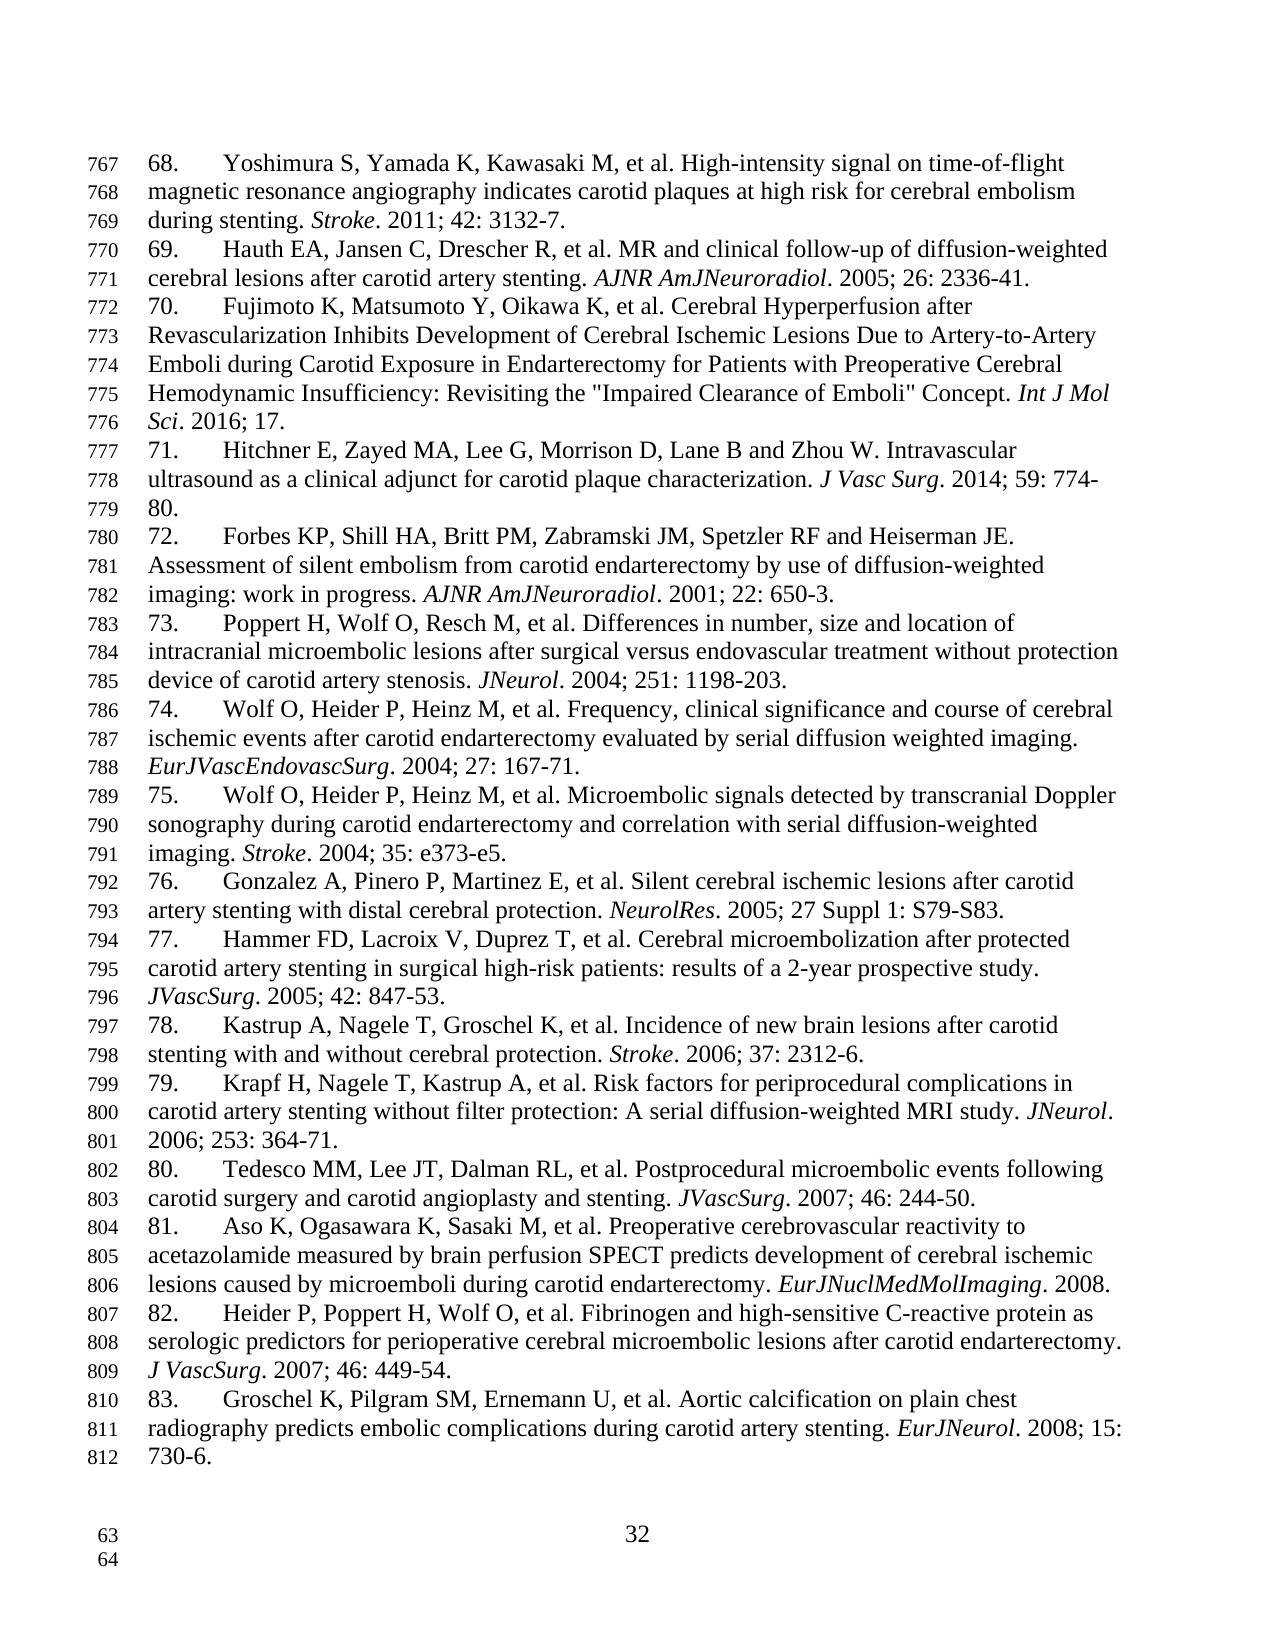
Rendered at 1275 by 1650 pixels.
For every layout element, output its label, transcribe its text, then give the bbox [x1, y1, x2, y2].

text 69. Hauth EA, Jansen C, Drescher R, et al. MR and clinical follow-up of diffusion-weighted cerebral lesions after carotid artery stenting. AJNR AmJNeuroradiol. 2005; 26: 2336-41. [148, 234, 1127, 291]
text 78. Kastrup A, Nagele T, Groschel K, et al. Incidence of new brain lesions after carotid stenting with and without cerebral protection. Stroke. 2006; 37: 2312-6. [148, 1010, 1127, 1068]
text 77. Hammer FD, Lacroix V, Duprez T, et al. Cerebral microembolization after protected carotid artery stenting in surgical high-risk patients: results of a 2-year prospective study. JVascSurg. 2005; 42: 847-53. [148, 924, 1127, 1010]
text 74. Wolf O, Heider P, Heinz M, et al. Frequency, clinical significance and course of cerebral ischemic events after carotid endarterectomy evaluated by serial diffusion weighted imaging. EurJVascEndovascSurg. 2004; 27: 167-71. [148, 694, 1127, 780]
text 79. Krapf H, Nagele T, Kastrup A, et al. Risk factors for periprocedural complications in carotid artery stenting without filter protection: A serial diffusion-weighted MRI study. JNeurol. 2006; 253: 364-71. [148, 1068, 1127, 1154]
text 75. Wolf O, Heider P, Heinz M, et al. Microembolic signals detected by transcranial Doppler sonography during carotid endarterectomy and correlation with serial diffusion-weighted imaging. Stroke. 2004; 35: e373-e5. [148, 780, 1127, 866]
text 81. Aso K, Ogasawara K, Sasaki M, et al. Preoperative cerebrovascular reactivity to acetazolamide measured by brain perfusion SPECT predicts development of cerebral ischemic lesions caused by microemboli during carotid endarterectomy. EurJNuclMedMolImaging. 2008. [148, 1211, 1127, 1298]
text 72. Forbes KP, Shill HA, Britt PM, Zabramski JM, Spetzler RF and Heiserman JE. Assessment of silent embolism from carotid endarterectomy by use of diffusion-weighted imaging: work in progress. AJNR AmJNeuroradiol. 2001; 22: 650-3. [148, 521, 1127, 608]
text 70. Fujimoto K, Matsumoto Y, Oikawa K, et al. Cerebral Hyperperfusion after Revascularization Inhibits Development of Cerebral Ischemic Lesions Due to Artery-to-Artery Emboli during Carotid Exposure in Endarterectomy for Patients with Preoperative Cerebral Hemodynamic Insufficiency: Revisiting the "Impaired Clearance of Emboli" Concept. Int J Mol Sci. 2016; 17. [148, 291, 1127, 435]
text 73. Poppert H, Wolf O, Resch M, et al. Differences in number, size and location of intracranial microembolic lesions after surgical versus endovascular treatment without protection device of carotid artery stenosis. JNeurol. 2004; 251: 1198-203. [148, 608, 1127, 694]
text 80. Tedesco MM, Lee JT, Dalman RL, et al. Postprocedural microembolic events following carotid surgery and carotid angioplasty and stenting. JVascSurg. 2007; 46: 244-50. [148, 1154, 1127, 1211]
text 82. Heider P, Poppert H, Wolf O, et al. Fibrinogen and high-sensitive C-reactive protein as serologic predictors for perioperative cerebral microembolic lesions after carotid endarterectomy. J VascSurg. 2007; 46: 449-54. [148, 1298, 1127, 1384]
text 71. Hitchner E, Zayed MA, Lee G, Morrison D, Lane B and Zhou W. Intravascular ultrasound as a clinical adjunct for carotid plaque characterization. J Vasc Surg. 2014; 59: 774-80. [148, 435, 1127, 521]
text 76. Gonzalez A, Pinero P, Martinez E, et al. Silent cerebral ischemic lesions after carotid artery stenting with distal cerebral protection. NeurolRes. 2005; 27 Suppl 1: S79-S83. [148, 866, 1127, 924]
text 83. Groschel K, Pilgram SM, Ernemann U, et al. Aortic calcification on plain chest radiography predicts embolic complications during carotid artery stenting. EurJNeurol. 2008; 15: 730-6. [148, 1384, 1127, 1470]
text 68. Yoshimura S, Yamada K, Kawasaki M, et al. High-intensity signal on time-of-flight magnetic resonance angiography indicates carotid plaques at high risk for cerebral embolism during stenting. Stroke. 2011; 42: 3132-7. [148, 148, 1127, 234]
